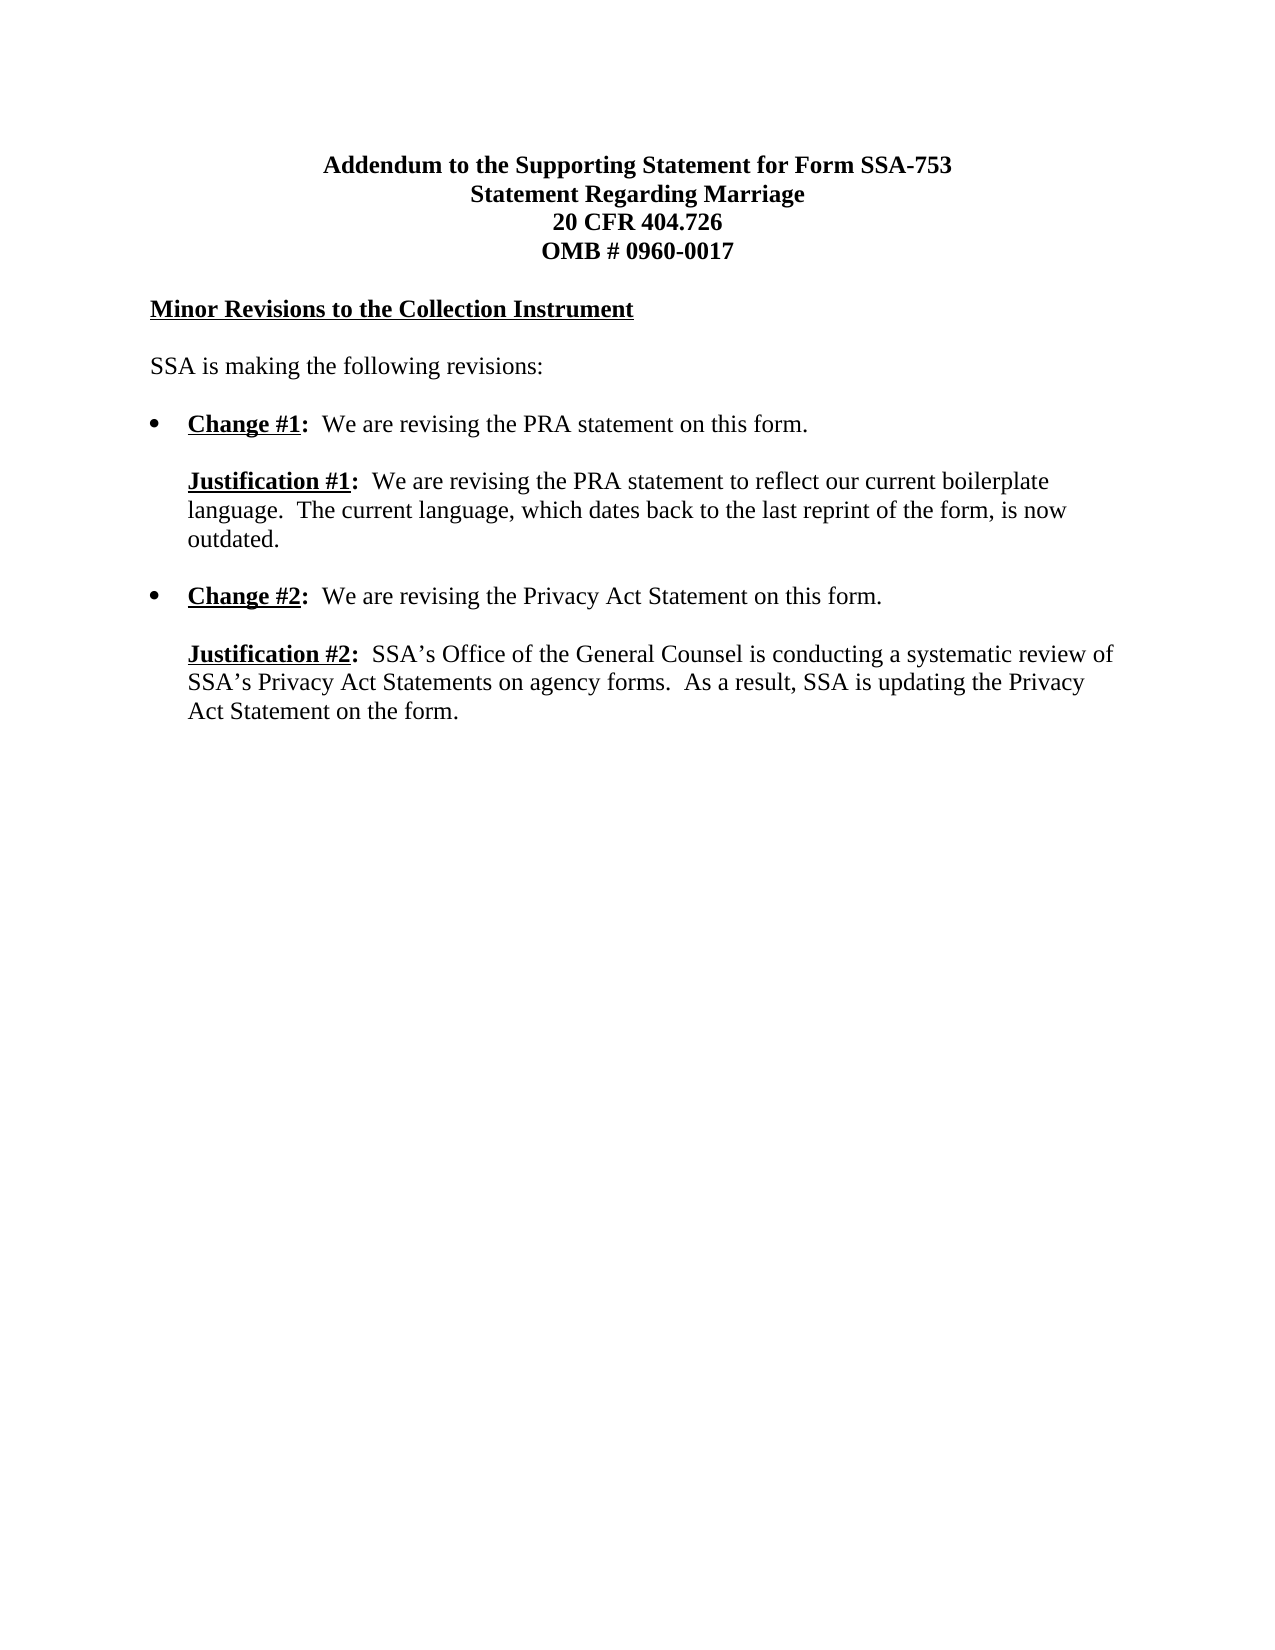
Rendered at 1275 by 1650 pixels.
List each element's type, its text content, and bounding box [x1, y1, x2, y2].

text 20 CFR 404.726 [150, 207, 1125, 236]
subtitle Addendum to the Supporting Statement for Form SSA-753 [150, 150, 1125, 179]
text Justification #2: SSA’s Office of the General Counsel is conducting a systematic review of SSA’s Privacy Act Statements on agency forms. As a result, SSA is updating the Privacy Act Statement on the form. [187, 639, 1125, 725]
text Justification #1: We are revising the PRA statement to reflect our current boilerplate language. The current language, which dates back to the last reprint of the form, is now outdated. [187, 466, 1125, 552]
subtitle Minor Revisions to the Collection Instrument [150, 294, 1125, 322]
list Change #1: We are revising the PRA statement on this form. [150, 409, 1125, 437]
text OMB # 0960-0017 [150, 236, 1125, 265]
text SSA is making the following revisions: [150, 351, 1125, 380]
subtitle Statement Regarding Marriage [150, 179, 1125, 207]
list Change #2: We are revising the Privacy Act Statement on this form. [150, 581, 1125, 610]
